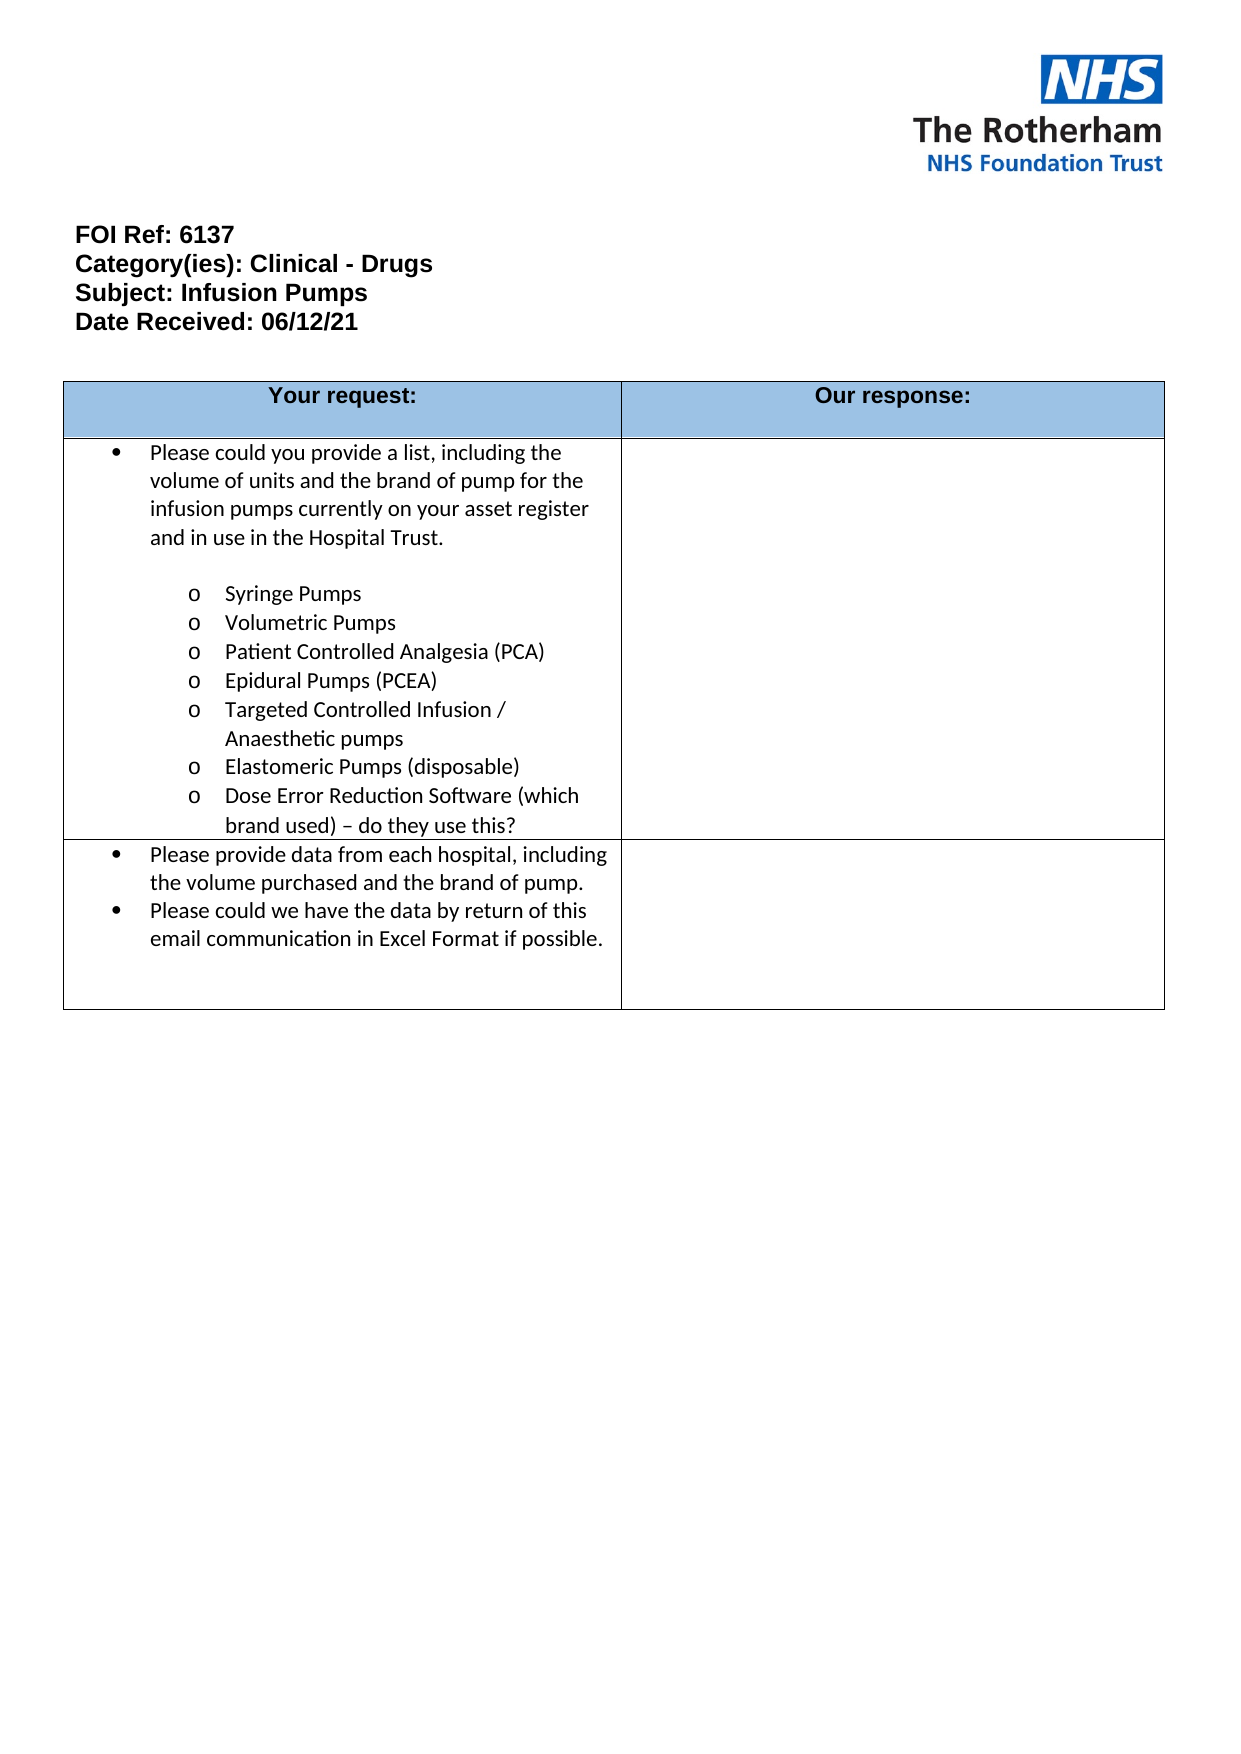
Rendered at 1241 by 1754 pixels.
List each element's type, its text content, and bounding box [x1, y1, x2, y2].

table_cell Please provide data from each hospital, including the volume purchased and the brand of pump. Please could we have the data by return of this email communication in Excel Format if possible. [64, 840, 621, 1009]
text Category(ies): Clinical - Drugs [75, 249, 919, 278]
picture [912, 53, 1163, 174]
text Date Received: 06/12/21 [75, 306, 919, 335]
table_header Our response: [622, 382, 1164, 437]
text Subject: Infusion Pumps [75, 278, 919, 306]
table_cell Please could you provide a list, including the volume of units and the brand of pump for the infusion pumps currently on your asset register and in use in the Hospital Trust. Syringe Pumps Volumetric Pumps Patient Controlled Analgesia (PCA) Epidural Pumps (PCEA) Targeted Controlled Infusion / Anaesthetic pumps Elastomeric Pumps (disposable) Dose Error Reduction Software (which brand used) – do they use this? [64, 439, 621, 839]
text FOI Ref: 6137 [75, 220, 919, 249]
table_header Your request: [64, 382, 621, 437]
table_cell [622, 840, 1164, 1009]
table_cell [622, 439, 1164, 839]
